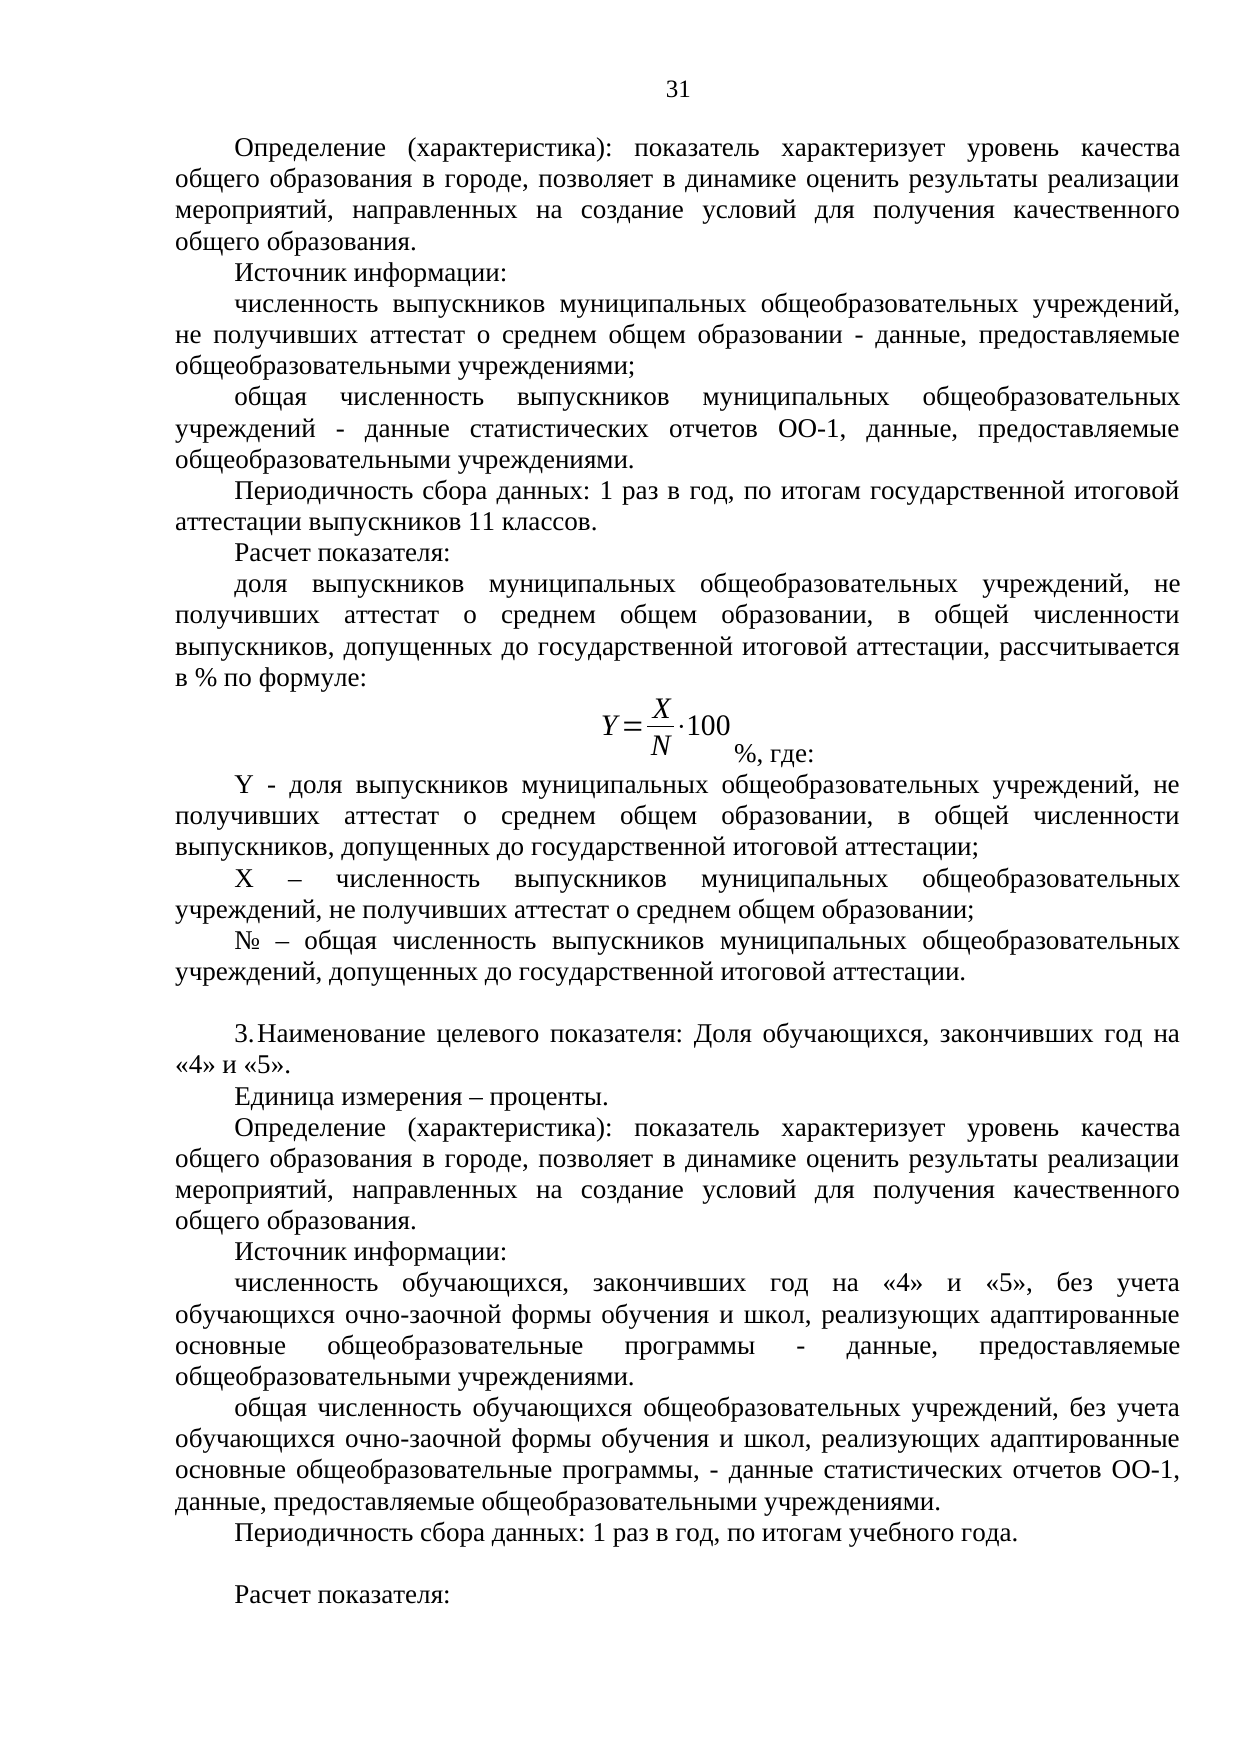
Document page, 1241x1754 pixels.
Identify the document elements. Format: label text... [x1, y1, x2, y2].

text Периодичность сбора данных: 1 раз в год, по итогам государственной итоговой аттестации выпускников 11 классов. [175, 474, 1181, 536]
text Расчет показателя: [175, 536, 1181, 567]
text %, где: [175, 692, 1181, 768]
text Расчет показателя: [175, 1578, 1181, 1609]
text Источник информации: [175, 1235, 1181, 1267]
text Источник информации: [175, 256, 1181, 287]
text общая численность обучающихся общеобразовательных учреждений, без учета обучающихся очно-заочной формы обучения и школ, реализующих адаптированные основные общеобразовательные программы, - данные статистических отчетов ОО-1, данные, предоставляемые общеобразовательными учреждениями. [175, 1391, 1181, 1516]
text Определение (характеристика): показатель характеризует уровень качества общего образования в городе, позволяет в динамике оценить результаты реализации мероприятий, направленных на создание условий для получения качественного общего образования. [175, 1111, 1181, 1235]
text № – общая численность выпускников муниципальных общеобразовательных учреждений, допущенных до государственной итоговой аттестации. [175, 924, 1181, 986]
text Определение (характеристика): показатель характеризует уровень качества общего образования в городе, позволяет в динамике оценить результаты реализации мероприятий, направленных на создание условий для получения качественного общего образования. [175, 131, 1181, 256]
text Единица измерения – проценты. [175, 1080, 1181, 1111]
text X – численность выпускников муниципальных общеобразовательных учреждений, не получивших аттестат о среднем общем образовании; [175, 862, 1181, 924]
list Наименование целевого показателя: Доля обучающихся, закончивших год на «4» и «5». [175, 1017, 1181, 1080]
text доля выпускников муниципальных общеобразовательных учреждений, не получивших аттестат о среднем общем образовании, в общей численности выпускников, допущенных до государственной итоговой аттестации, рассчитывается в % по формуле: [175, 567, 1181, 692]
text Периодичность сбора данных: 1 раз в год, по итогам учебного года. [175, 1516, 1181, 1547]
text численность обучающихся, закончивших год на «4» и «5», без учета обучающихся очно-заочной формы обучения и школ, реализующих адаптированные основные общеобразовательные программы - данные, предоставляемые общеобразовательными учреждениями. [175, 1267, 1181, 1391]
text Y - доля выпускников муниципальных общеобразовательных учреждений, не получивших аттестат о среднем общем образовании, в общей численности выпускников, допущенных до государственной итоговой аттестации; [175, 768, 1181, 862]
text численность выпускников муниципальных общеобразовательных учреждений, не получивших аттестат о среднем общем образовании - данные, предоставляемые общеобразовательными учреждениями; [175, 287, 1181, 381]
text общая численность выпускников муниципальных общеобразовательных учреждений - данные статистических отчетов ОО-1, данные, предоставляемые общеобразовательными учреждениями. [175, 381, 1181, 474]
